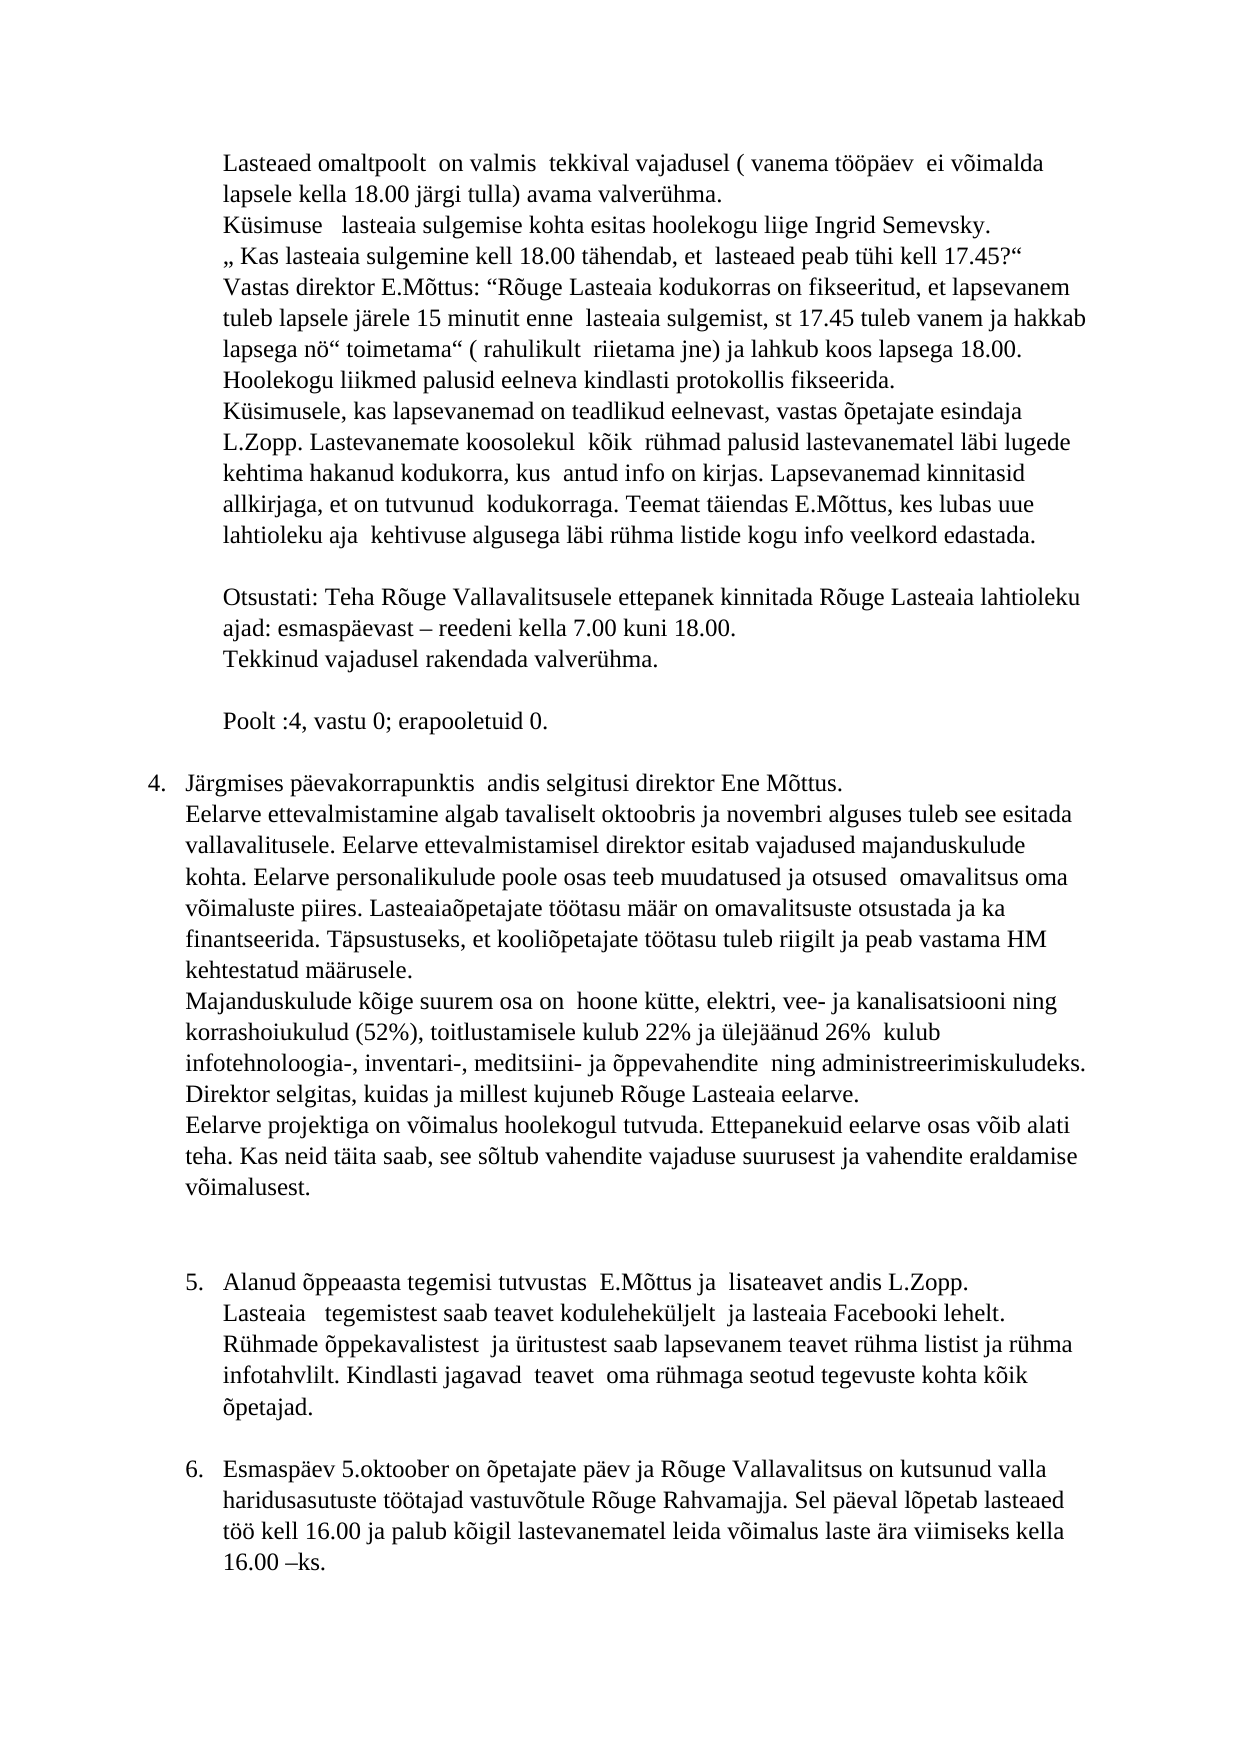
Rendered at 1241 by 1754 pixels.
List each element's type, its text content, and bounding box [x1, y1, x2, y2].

list Lasteaia tegemistest saab teavet koduleheküljelt ja lasteaia Facebooki lehelt. Rühmade õppekavalistest ja üritustest saab lapsevanem teavet rühma listist ja rühma infotahvlilt. Kindlasti jagavad teavet oma rühmaga seotud tegevuste kohta kõik õpetajad. [223, 1298, 1093, 1420]
list Hoolekogu liikmed palusid eelneva kindlasti protokollis fikseerida. [223, 365, 1093, 394]
list Majanduskulude kõige suurem osa on hoone kütte, elektri, vee- ja kanalisatsiooni ning korrashoiukulud (52%), toitlustamisele kulub 22% ja ülejäänud 26% kulub infotehnoloogia-, inventari-, meditsiini- ja õppevahendite ning administreerimiskuludeks. [185, 986, 1093, 1077]
list Lasteaed omaltpoolt on valmis tekkival vajadusel ( vanema tööpäev ei võimalda lapsele kella 18.00 järgi tulla) avama valverühma. [223, 148, 1093, 207]
list Otsustati: Teha Rõuge Vallavalitsusele ettepanek kinnitada Rõuge Lasteaia lahtioleku ajad: esmaspäevast – reedeni kella 7.00 kuni 18.00. [223, 582, 1093, 642]
list Eelarve ettevalmistamine algab tavaliselt oktoobris ja novembri alguses tuleb see esitada vallavalitusele. Eelarve ettevalmistamisel direktor esitab vajadused majanduskulude kohta. Eelarve personalikulude poole osas teeb muudatused ja otsused omavalitsus oma võimaluste piires. Lasteaiaõpetajate töötasu määr on omavalitsuste otsustada ja ka finantseerida. Täpsustuseks, et kooliõpetajate töötasu tuleb riigilt ja peab vastama HM kehtestatud määrusele. [185, 799, 1093, 983]
list Küsimuse lasteaia sulgemise kohta esitas hoolekogu liige Ingrid Semevsky. [223, 210, 1093, 238]
list Järgmises päevakorrapunktis andis selgitusi direktor Ene Mõttus. [148, 768, 1093, 797]
list Esmaspäev 5.oktoober on õpetajate päev ja Rõuge Vallavalitsus on kutsunud valla haridusasutuste töötajad vastuvõtule Rõuge Rahvamajja. Sel päeval lõpetab lasteaed töö kell 16.00 ja palub kõigil lastevanematel leida võimalus laste ära viimiseks kella 16.00 –ks. [185, 1454, 1093, 1576]
list Poolt :4, vastu 0; erapooletuid 0. [223, 706, 1093, 735]
list Direktor selgitas, kuidas ja millest kujuneb Rõuge Lasteaia eelarve. [185, 1079, 1093, 1108]
list Eelarve projektiga on võimalus hoolekogul tutvuda. Ettepanekuid eelarve osas võib alati teha. Kas neid täita saab, see sõltub vahendite vajaduse suurusest ja vahendite eraldamise võimalusest. [185, 1110, 1093, 1201]
list Tekkinud vajadusel rakendada valverühma. [223, 644, 1093, 673]
list „ Kas lasteaia sulgemine kell 18.00 tähendab, et lasteaed peab tühi kell 17.45?“ [223, 241, 1093, 269]
list Alanud õppeaasta tegemisi tutvustas E.Mõttus ja lisateavet andis L.Zopp. [185, 1267, 1093, 1296]
list Vastas direktor E.Mõttus: “Rõuge Lasteaia kodukorras on fikseeritud, et lapsevanem tuleb lapsele järele 15 minutit enne lasteaia sulgemist, st 17.45 tuleb vanem ja hakkab lapsega nö“ toimetama“ ( rahulikult riietama jne) ja lahkub koos lapsega 18.00. [223, 272, 1093, 363]
list Küsimusele, kas lapsevanemad on teadlikud eelnevast, vastas õpetajate esindaja L.Zopp. Lastevanemate koosolekul kõik rühmad palusid lastevanematel läbi lugede kehtima hakanud kodukorra, kus antud info on kirjas. Lapsevanemad kinnitasid allkirjaga, et on tutvunud kodukorraga. Teemat täiendas E.Mõttus, kes lubas uue lahtioleku aja kehtivuse algusega läbi rühma listide kogu info veelkord edastada. [223, 396, 1093, 549]
